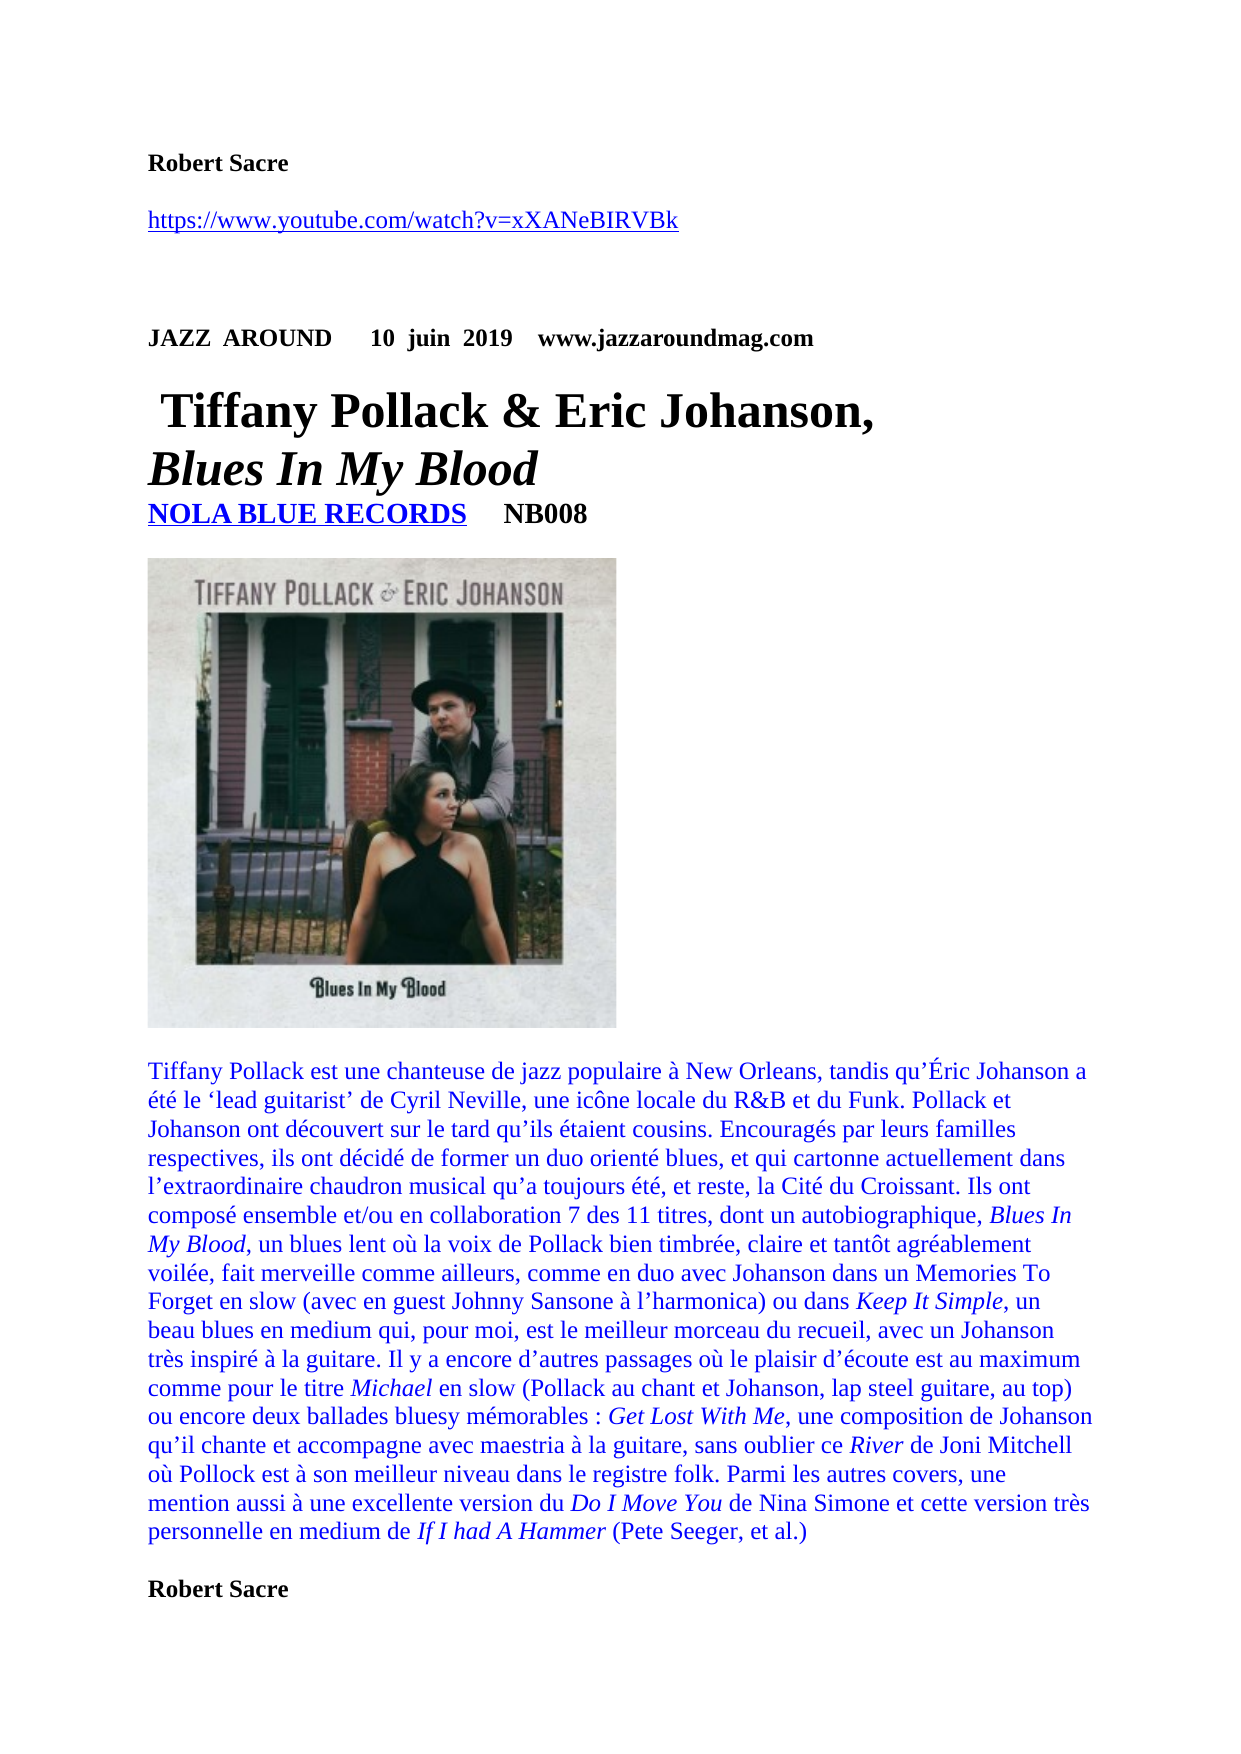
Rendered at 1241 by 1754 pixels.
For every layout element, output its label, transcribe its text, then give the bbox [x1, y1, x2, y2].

text https://www.youtube.com/watch?v=xXANeBIRVBk [148, 206, 1093, 234]
text Robert Sacre [148, 1574, 1093, 1603]
picture [147, 558, 617, 1028]
text Tiffany Pollack est une chanteuse de jazz populaire à New Orleans, tandis qu’Éric Johanson a été le ‘lead guitarist’ de Cyril Neville, une icône locale du R&B et du Funk. Pollack et Johanson ont découvert sur le tard qu’ils étaient cousins. Encouragés par leurs familles respectives, ils ont décidé de former un duo orienté blues, et qui cartonne actuellement dans l’extraordinaire chaudron musical qu’a toujours été, et reste, la Cité du Croissant. Ils ont composé ensemble et/ou en collaboration 7 des 11 titres, dont un autobiographique, Blues In My Blood, un blues lent où la voix de Pollack bien timbrée, claire et tantôt agréablement voilée, fait merveille comme ailleurs, comme en duo avec Johanson dans un Memories To Forget en slow (avec en guest Johnny Sansone à l’harmonica) ou dans Keep It Simple, un beau blues en medium qui, pour moi, est le meilleur morceau du recueil, avec un Johanson très inspiré à la guitare. Il y a encore d’autres passages où le plaisir d’écoute est au maximum comme pour le titre Michael en slow (Pollack au chant et Johanson, lap steel guitare, au top) ou encore deux ballades bluesy mémorables : Get Lost With Me, une composition de Johanson qu’il chante et accompagne avec maestria à la guitare, sans oublier ce River de Joni Mitchell où Pollock est à son meilleur niveau dans le registre folk. Parmi les autres covers, une mention aussi à une excellente version du Do I Move You de Nina Simone et cette version très personnelle en medium de If I had A Hammer (Pete Seeger, et al.) [148, 1056, 1093, 1545]
text Robert Sacre [148, 148, 1093, 176]
subtitle Tiffany Pollack & Eric Johanson, Blues In My Blood NOLA BLUE RECORDS NB008 [148, 381, 1093, 529]
subtitle JAZZ AROUND 10 juin 2019 www.jazzaroundmag.com [148, 323, 1093, 352]
